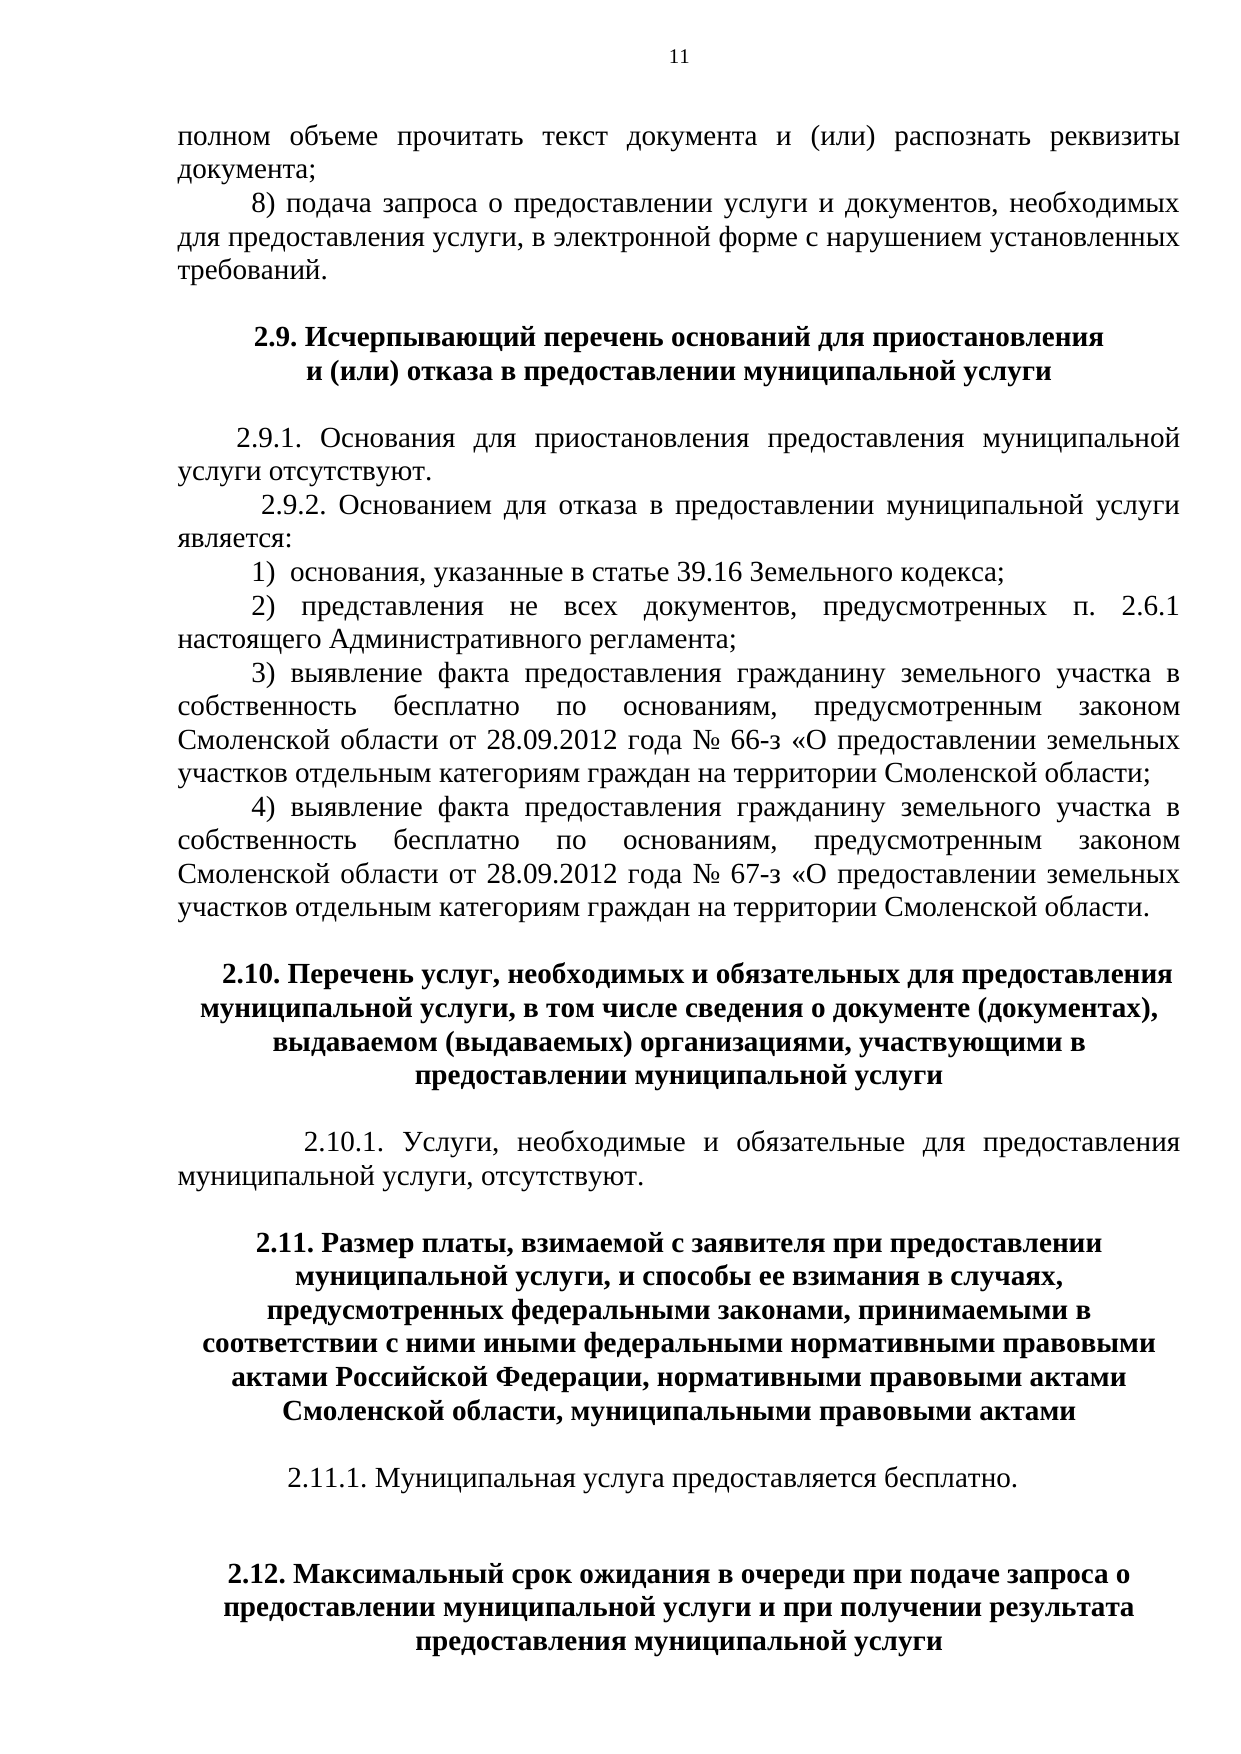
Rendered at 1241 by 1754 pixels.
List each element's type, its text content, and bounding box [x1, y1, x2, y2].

text 3) выявление факта предоставления гражданину земельного участка в собственность бесплатно по основаниям, предусмотренным законом Смоленской области от 28.09.2012 года № 66-з «О предоставлении земельных участков отдельным категориям граждан на территории Смоленской области; [177, 655, 1181, 789]
text 2.9.2. Основанием для отказа в предоставлении муниципальной услуги является: [177, 487, 1181, 554]
text 8) подача запроса о предоставлении услуги и документов, необходимых для предоставления услуги, в электронной форме с нарушением установленных требований. [177, 185, 1181, 286]
text и (или) отказа в предоставлении муниципальной услуги [177, 353, 1181, 386]
text 2.9. Исчерпывающий перечень оснований для приостановления [177, 319, 1181, 353]
text 2.10.1. Услуги, необходимые и обязательные для предоставления муниципальной услуги, отсутствуют. [177, 1124, 1181, 1191]
text 2.10. Перечень услуг, необходимых и обязательных для предоставления муниципальной услуги, в том числе сведения о документе (документах), выдаваемом (выдаваемых) организациями, участвующими в предоставлении муниципальной услуги [177, 957, 1181, 1091]
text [177, 118, 1181, 185]
text 2.9.1. Основания для приостановления предоставления муниципальной услуги отсутствуют. [177, 420, 1181, 487]
text 2.12. Максимальный срок ожидания в очереди при подаче запроса о предоставлении муниципальной услуги и при получении результата предоставления муниципальной услуги [177, 1556, 1181, 1657]
text 2.11. Размер платы, взимаемой с заявителя при предоставлении муниципальной услуги, и способы ее взимания в случаях, предусмотренных федеральными законами, принимаемыми в соответствии с ними иными федеральными нормативными правовыми актами Российской Федерации, нормативными правовыми актами Смоленской области, муниципальными правовыми актами [177, 1225, 1181, 1426]
text 2.11.1. Муниципальная услуга предоставляется бесплатно. [212, 1460, 1181, 1493]
text 1) основания, указанные в статье 39.16 Земельного кодекса; [177, 554, 1181, 588]
text 2) представления не всех документов, предусмотренных п. 2.6.1 настоящего Административного регламента; [177, 588, 1181, 655]
text 4) выявление факта предоставления гражданину земельного участка в собственность бесплатно по основаниям, предусмотренным законом Смоленской области от 28.09.2012 года № 67-з «О предоставлении земельных участков отдельным категориям граждан на территории Смоленской области. [177, 789, 1181, 923]
